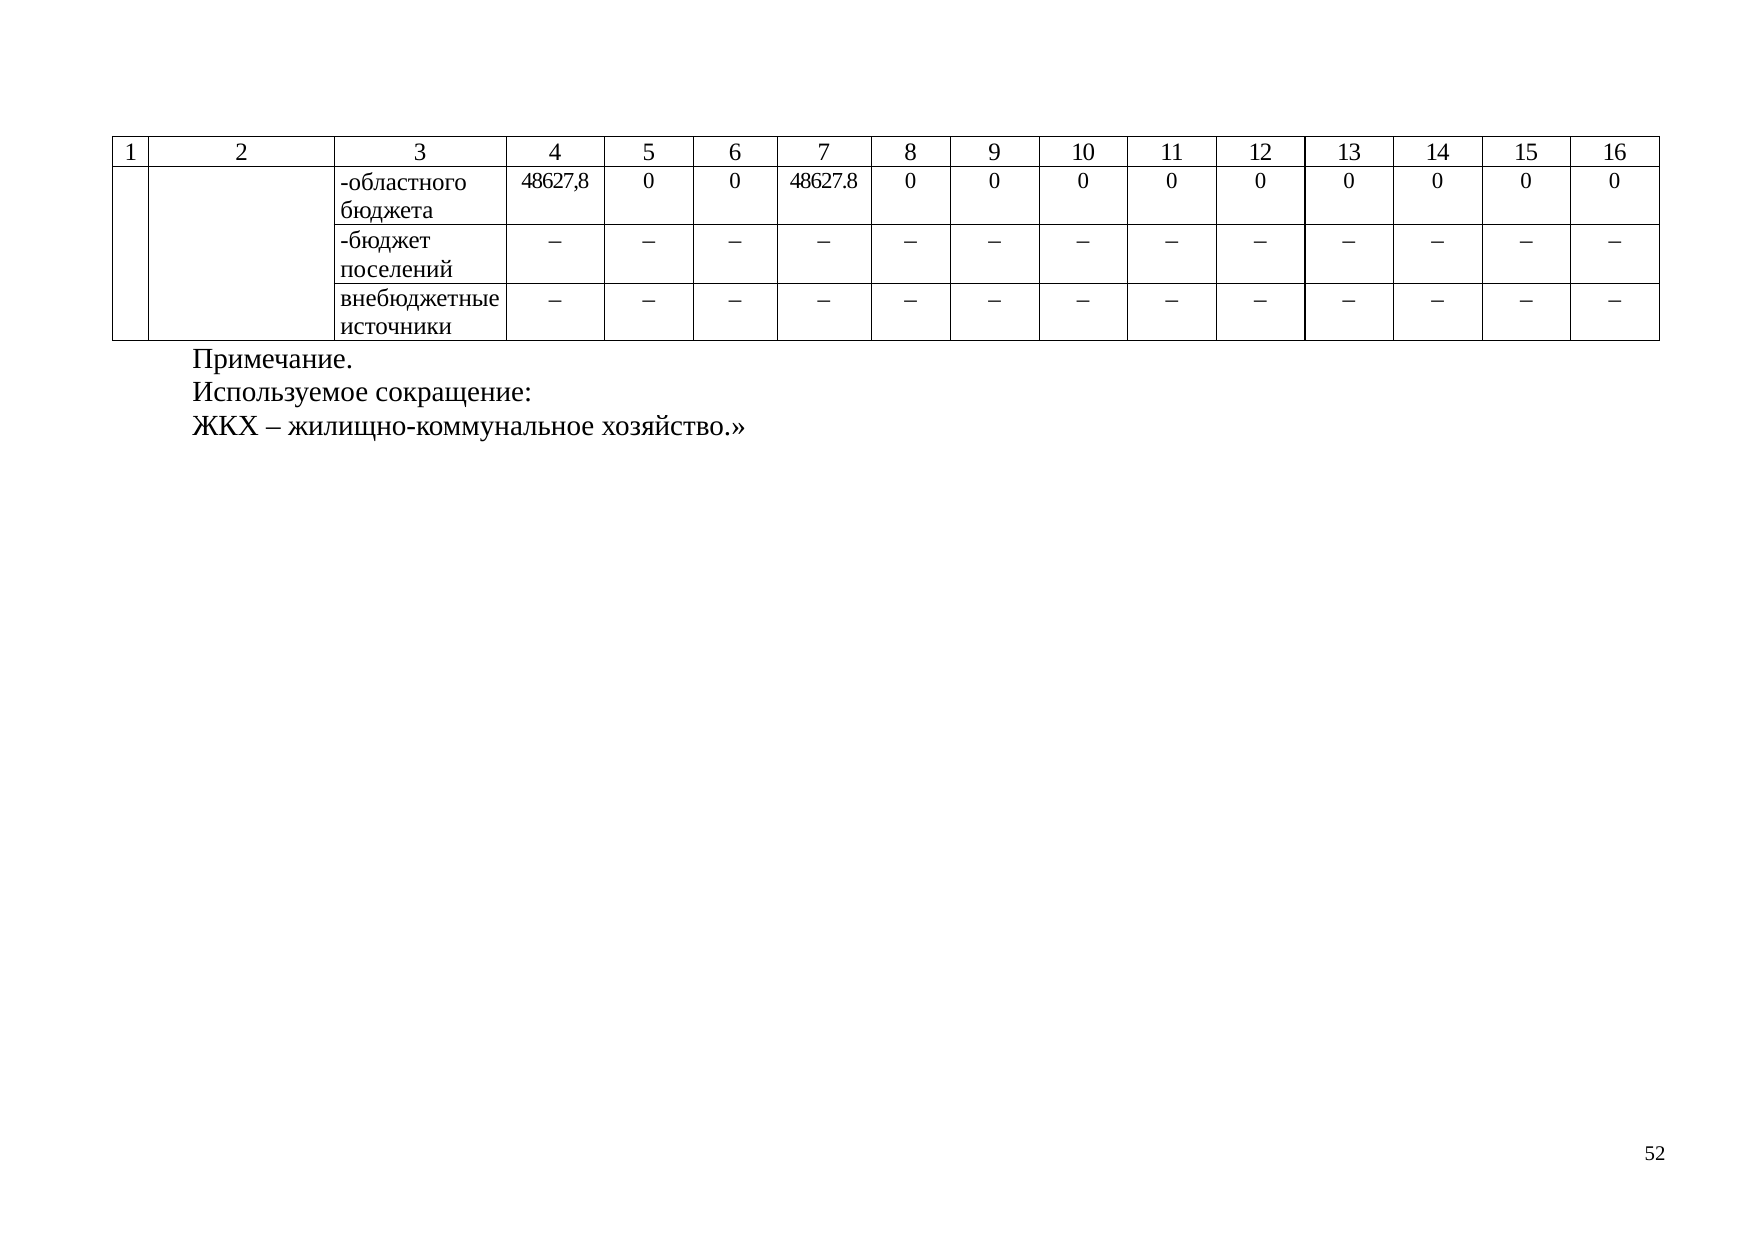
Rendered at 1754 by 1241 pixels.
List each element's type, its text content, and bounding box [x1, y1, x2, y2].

table_cell – [694, 284, 777, 340]
table_header 10 [1040, 137, 1127, 166]
table_cell 0 [1040, 167, 1127, 224]
table_cell 0 [694, 167, 777, 224]
table_cell 0 [1394, 167, 1482, 224]
table_cell – [951, 284, 1039, 340]
table_header 3 [335, 137, 506, 166]
table_cell – [1394, 225, 1482, 283]
table_cell 0 [1128, 167, 1216, 224]
table_cell – [1394, 284, 1482, 340]
text Используемое сокращение: [118, 374, 1665, 408]
table_cell -областного бюджета [335, 167, 506, 224]
table_header 5 [605, 137, 693, 166]
table_cell – [1571, 284, 1659, 340]
table_cell 0 [1571, 167, 1659, 224]
table_cell – [872, 284, 950, 340]
table_cell – [951, 225, 1039, 283]
table_header 9 [951, 137, 1039, 166]
table_header 8 [872, 137, 950, 166]
table_cell – [1040, 225, 1127, 283]
table_cell -бюджет поселений [335, 225, 506, 283]
table_header 11 [1128, 137, 1216, 166]
table_cell – [605, 284, 693, 340]
table_cell – [1217, 225, 1304, 283]
table_cell – [778, 225, 871, 283]
table_header 15 [1483, 137, 1570, 166]
table_cell – [1128, 225, 1216, 283]
table_cell 0 [1306, 167, 1393, 224]
table_header 12 [1217, 137, 1304, 166]
table_cell – [1483, 225, 1570, 283]
table_cell – [1306, 225, 1393, 283]
table_cell 48627.8 [778, 167, 871, 224]
table_header 16 [1571, 137, 1659, 166]
table_cell – [1483, 284, 1570, 340]
table_header 2 [149, 137, 334, 166]
table_cell 0 [1217, 167, 1304, 224]
table_cell – [778, 284, 871, 340]
table_cell – [1306, 284, 1393, 340]
table_cell внебюджетные источники [335, 284, 506, 340]
text Примечание. [118, 341, 1665, 374]
table_cell – [1571, 225, 1659, 283]
table_cell 0 [1483, 167, 1570, 224]
table_cell – [507, 284, 604, 340]
table_cell 0 [605, 167, 693, 224]
table_header 4 [507, 137, 604, 166]
text ЖКХ – жилищно-коммунальное хозяйство.» [118, 408, 1665, 442]
table_cell – [507, 225, 604, 283]
table_cell – [1040, 284, 1127, 340]
table_header 14 [1394, 137, 1482, 166]
table_cell – [1217, 284, 1304, 340]
table_cell – [694, 225, 777, 283]
table_header 1 [113, 137, 148, 166]
table_header 7 [778, 137, 871, 166]
table_cell – [605, 225, 693, 283]
table_cell – [1128, 284, 1216, 340]
table_cell 48627,8 [507, 167, 604, 224]
table_cell 0 [872, 167, 950, 224]
table_header 13 [1306, 137, 1393, 166]
table_cell – [872, 225, 950, 283]
table_cell 0 [951, 167, 1039, 224]
table_header 6 [694, 137, 777, 166]
